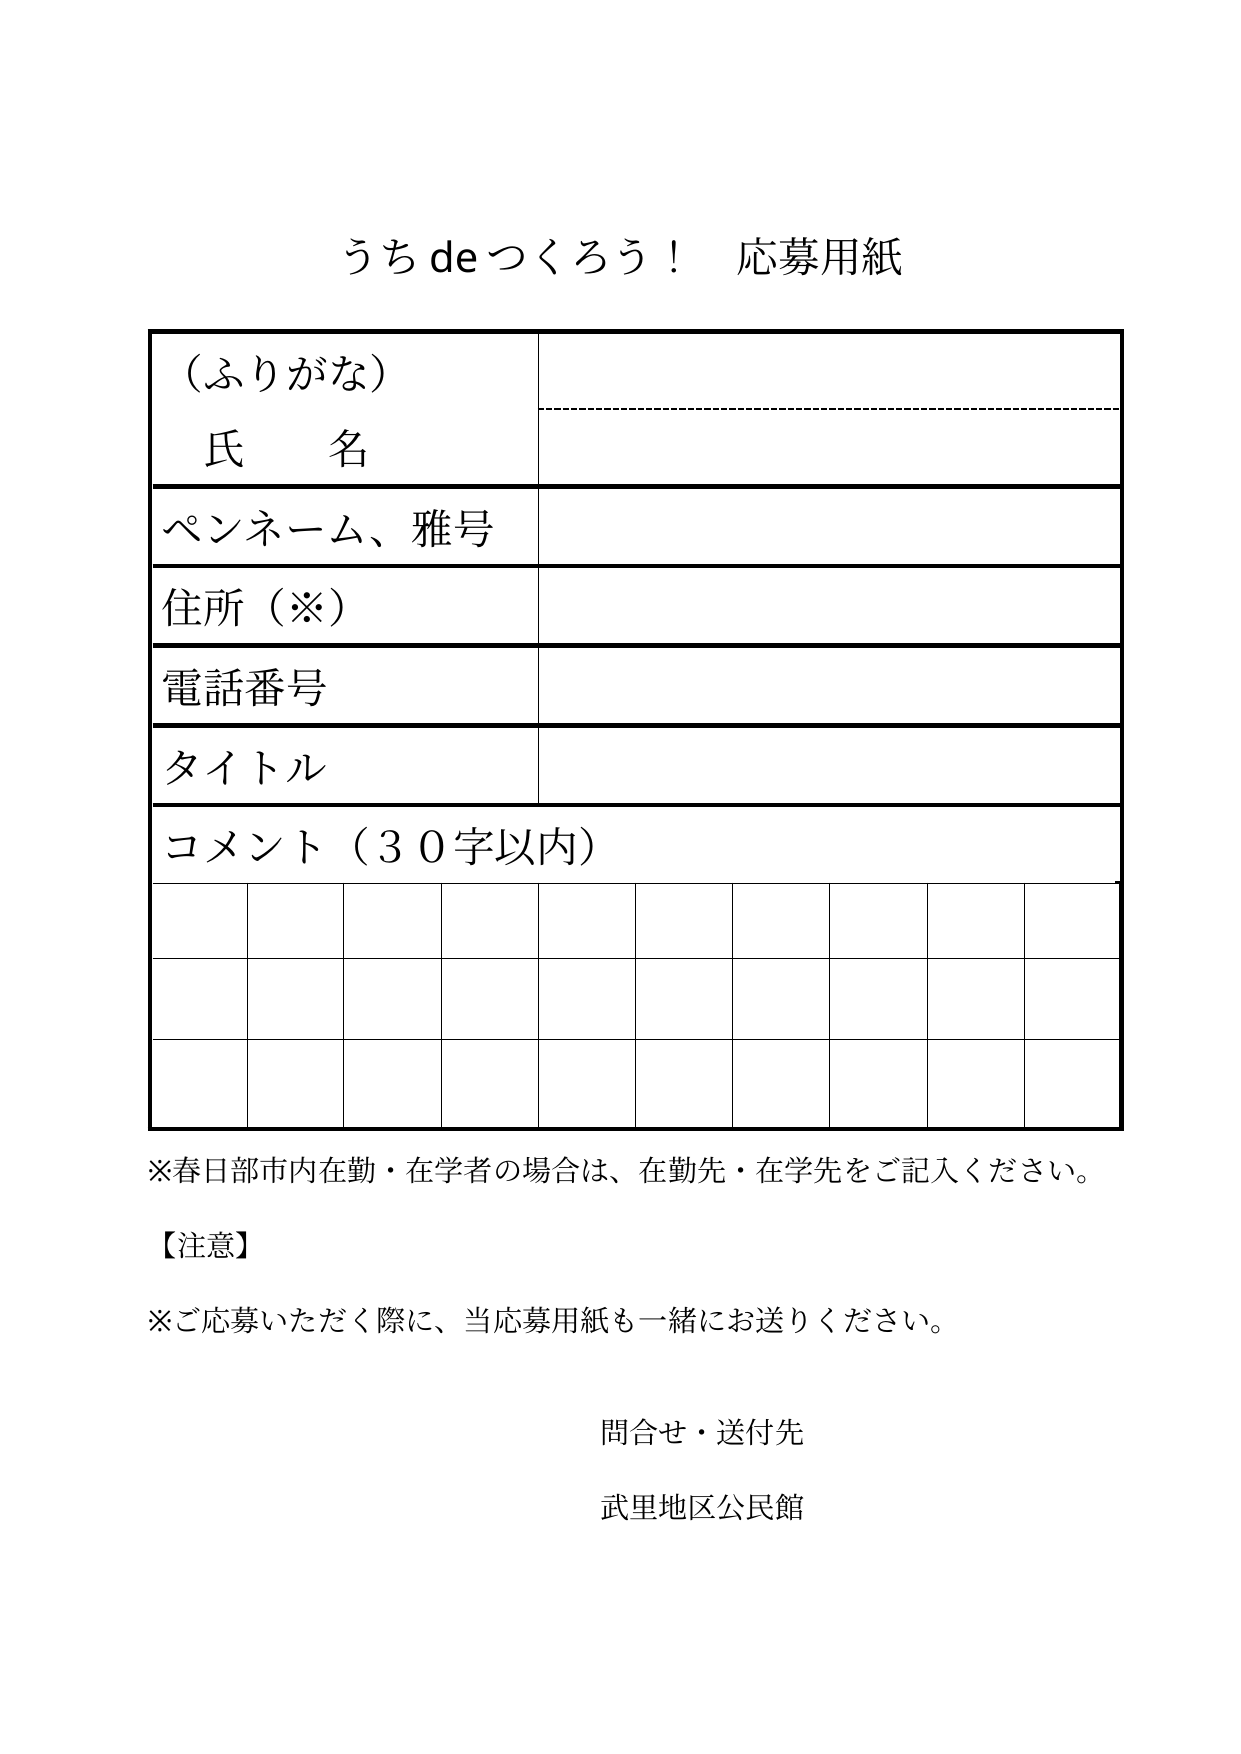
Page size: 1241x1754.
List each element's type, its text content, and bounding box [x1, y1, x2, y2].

table_cell [248, 959, 343, 1039]
table_cell [830, 959, 927, 1039]
table_cell [248, 884, 343, 958]
table_header （ふりがな） 氏 名 [152, 334, 538, 484]
text ※ご応募いただく際に、当応募用紙も一緒にお送りください。 [148, 1281, 1092, 1356]
table_cell [733, 1040, 829, 1127]
table_cell 住所（※） [152, 565, 538, 643]
table_cell 電話番号 [152, 644, 538, 723]
table_cell [733, 884, 829, 958]
table_cell [539, 959, 635, 1039]
table_cell [539, 884, 635, 958]
table_cell [830, 884, 927, 958]
table_cell [152, 884, 247, 958]
table_header [539, 334, 1120, 407]
table_cell [636, 959, 732, 1039]
text うちdeつくろう！ 応募用紙 [148, 217, 1092, 292]
table_cell [442, 959, 538, 1039]
table_cell [1025, 1040, 1119, 1127]
table_cell [539, 408, 1120, 484]
table_cell ペンネーム、雅号 [152, 485, 538, 564]
table_cell コメント（３０字以内） [152, 804, 1120, 882]
table_cell [733, 959, 829, 1039]
table_cell [539, 489, 1120, 564]
table_cell [539, 648, 1120, 723]
table_cell [344, 959, 441, 1039]
text 問合せ・送付先 [148, 1394, 1092, 1469]
table_cell [636, 1040, 732, 1127]
table_cell [539, 728, 1120, 803]
table_cell [928, 1040, 1024, 1127]
table_cell [1025, 884, 1119, 958]
table_cell [344, 884, 441, 958]
table_cell [928, 959, 1024, 1039]
table_cell タイトル [152, 724, 538, 803]
table_cell [248, 1040, 343, 1127]
table_cell [442, 884, 538, 958]
text 【注意】 [148, 1206, 1092, 1281]
table_cell [830, 1040, 927, 1127]
table_cell [152, 959, 247, 1039]
table_cell [928, 884, 1024, 958]
text ※春日部市内在勤・在学者の場合は、在勤先・在学先をご記入ください。 [148, 1131, 1122, 1206]
table_cell [344, 1040, 441, 1127]
table_cell [636, 884, 732, 958]
table_cell [442, 1040, 538, 1127]
table_cell [539, 1040, 635, 1127]
table_cell [152, 1040, 247, 1127]
table_cell [539, 568, 1120, 643]
text 武里地区公民館 [148, 1469, 1092, 1544]
table_cell [1025, 959, 1119, 1039]
